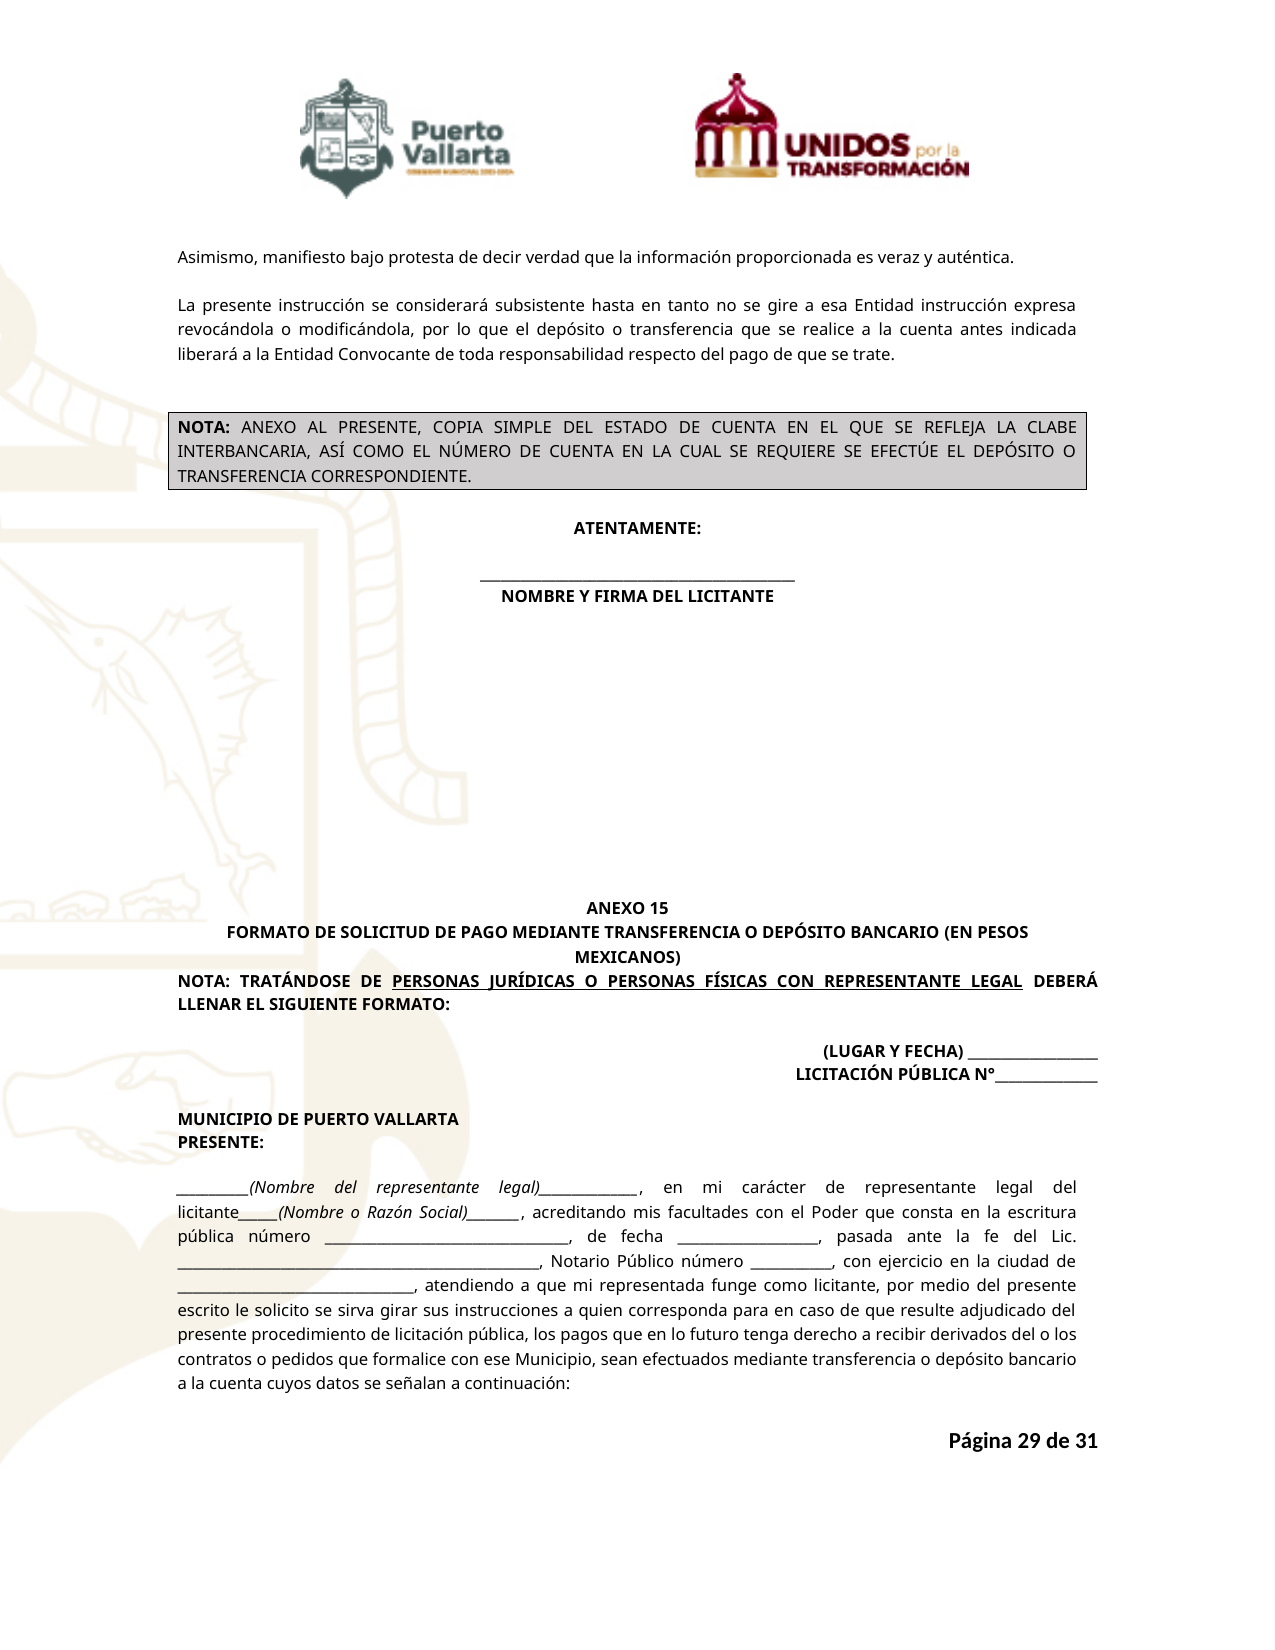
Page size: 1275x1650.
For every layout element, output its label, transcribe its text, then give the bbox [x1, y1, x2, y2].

text ______________________________________________ [177, 562, 1098, 584]
picture [0, 214, 474, 1564]
text LICITACIÓN PÚBLICA N°_______________ [177, 1063, 1098, 1085]
text Asimismo, manifiesto bajo protesta de decir verdad que la información proporcionada es veraz y auténtica. [177, 246, 1078, 269]
text PRESENTE: [177, 1131, 1098, 1153]
text MUNICIPIO DE PUERTO VALLARTA [177, 1108, 1098, 1131]
text ATENTAMENTE: [177, 516, 1098, 539]
text La presente instrucción se considerará subsistente hasta en tanto no se gire a esa Entidad instrucción expresa revocándola o modificándola, por lo que el depósito o transferencia que se realice a la cuenta antes indicada liberará a la Entidad Convocante de toda responsabilidad respecto del pago de que se trate. [177, 293, 1078, 365]
text ___________(Nombre del representante legal)_______________, en mi carácter de representante legal del licitante______(Nombre o Razón Social)________, acreditando mis facultades con el Poder que consta en la escritura pública número _________________________________, de fecha ___________________, pasada ante la fe del Lic. _________________________________________________, Notario Público número ___________, con ejercicio en la ciudad de ________________________________, atendiendo a que mi representada funge como licitante, por medio del presente escrito le solicito se sirva girar sus instrucciones a quien corresponda para en caso de que resulte adjudicado del presente procedimiento de licitación pública, los pagos que en lo futuro tenga derecho a recibir derivados del o los contratos o pedidos que formalice con ese Municipio, sean efectuados mediante transferencia o depósito bancario a la cuenta cuyos datos se señalan a continuación: [177, 1176, 1078, 1395]
text NOTA: TRATÁNDOSE DE PERSONAS JURÍDICAS O PERSONAS FÍSICAS CON REPRESENTANTE LEGAL DEBERÁ LLENAR EL SIGUIENTE FORMATO: [177, 970, 1098, 1015]
text FORMATO DE SOLICITUD DE PAGO MEDIANTE TRANSFERENCIA O DEPÓSITO BANCARIO (EN PESOS MEXICANOS) [177, 921, 1078, 968]
text (LUGAR Y FECHA) ___________________ [177, 1040, 1098, 1063]
text NOMBRE Y FIRMA DEL LICITANTE [177, 584, 1098, 607]
text NOTA: ANEXO AL PRESENTE, COPIA SIMPLE DEL ESTADO DE CUENTA EN EL QUE SE REFLEJA LA CLABE INTERBANCARIA, ASÍ COMO EL NÚMERO DE CUENTA EN LA CUAL SE REQUIERE SE EFECTÚE EL DEPÓSITO O TRANSFERENCIA CORRESPONDIENTE. [169, 413, 1086, 489]
text ANEXO 15 [177, 897, 1078, 919]
picture [300, 73, 969, 199]
